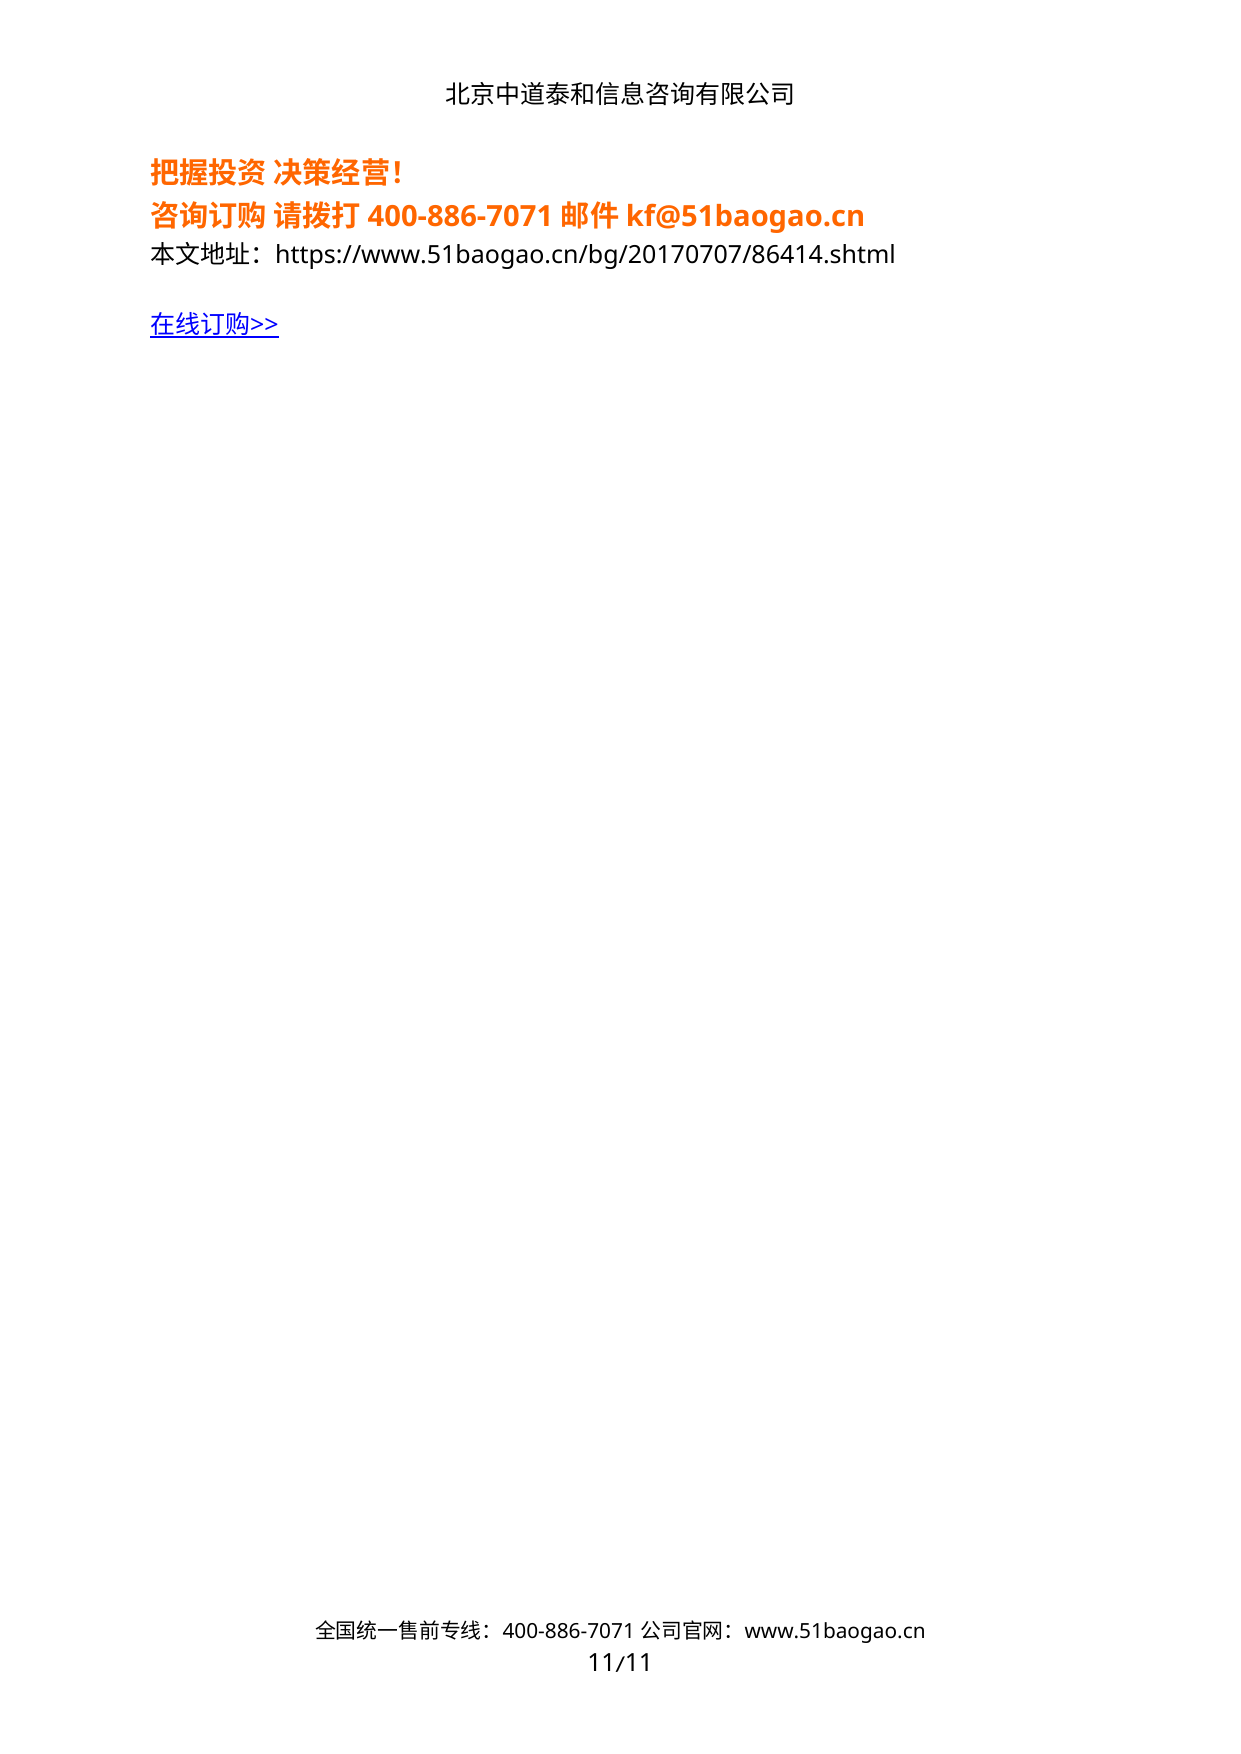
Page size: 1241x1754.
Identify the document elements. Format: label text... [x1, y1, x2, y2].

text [150, 150, 1090, 271]
text 在线订购>> [150, 271, 1090, 341]
